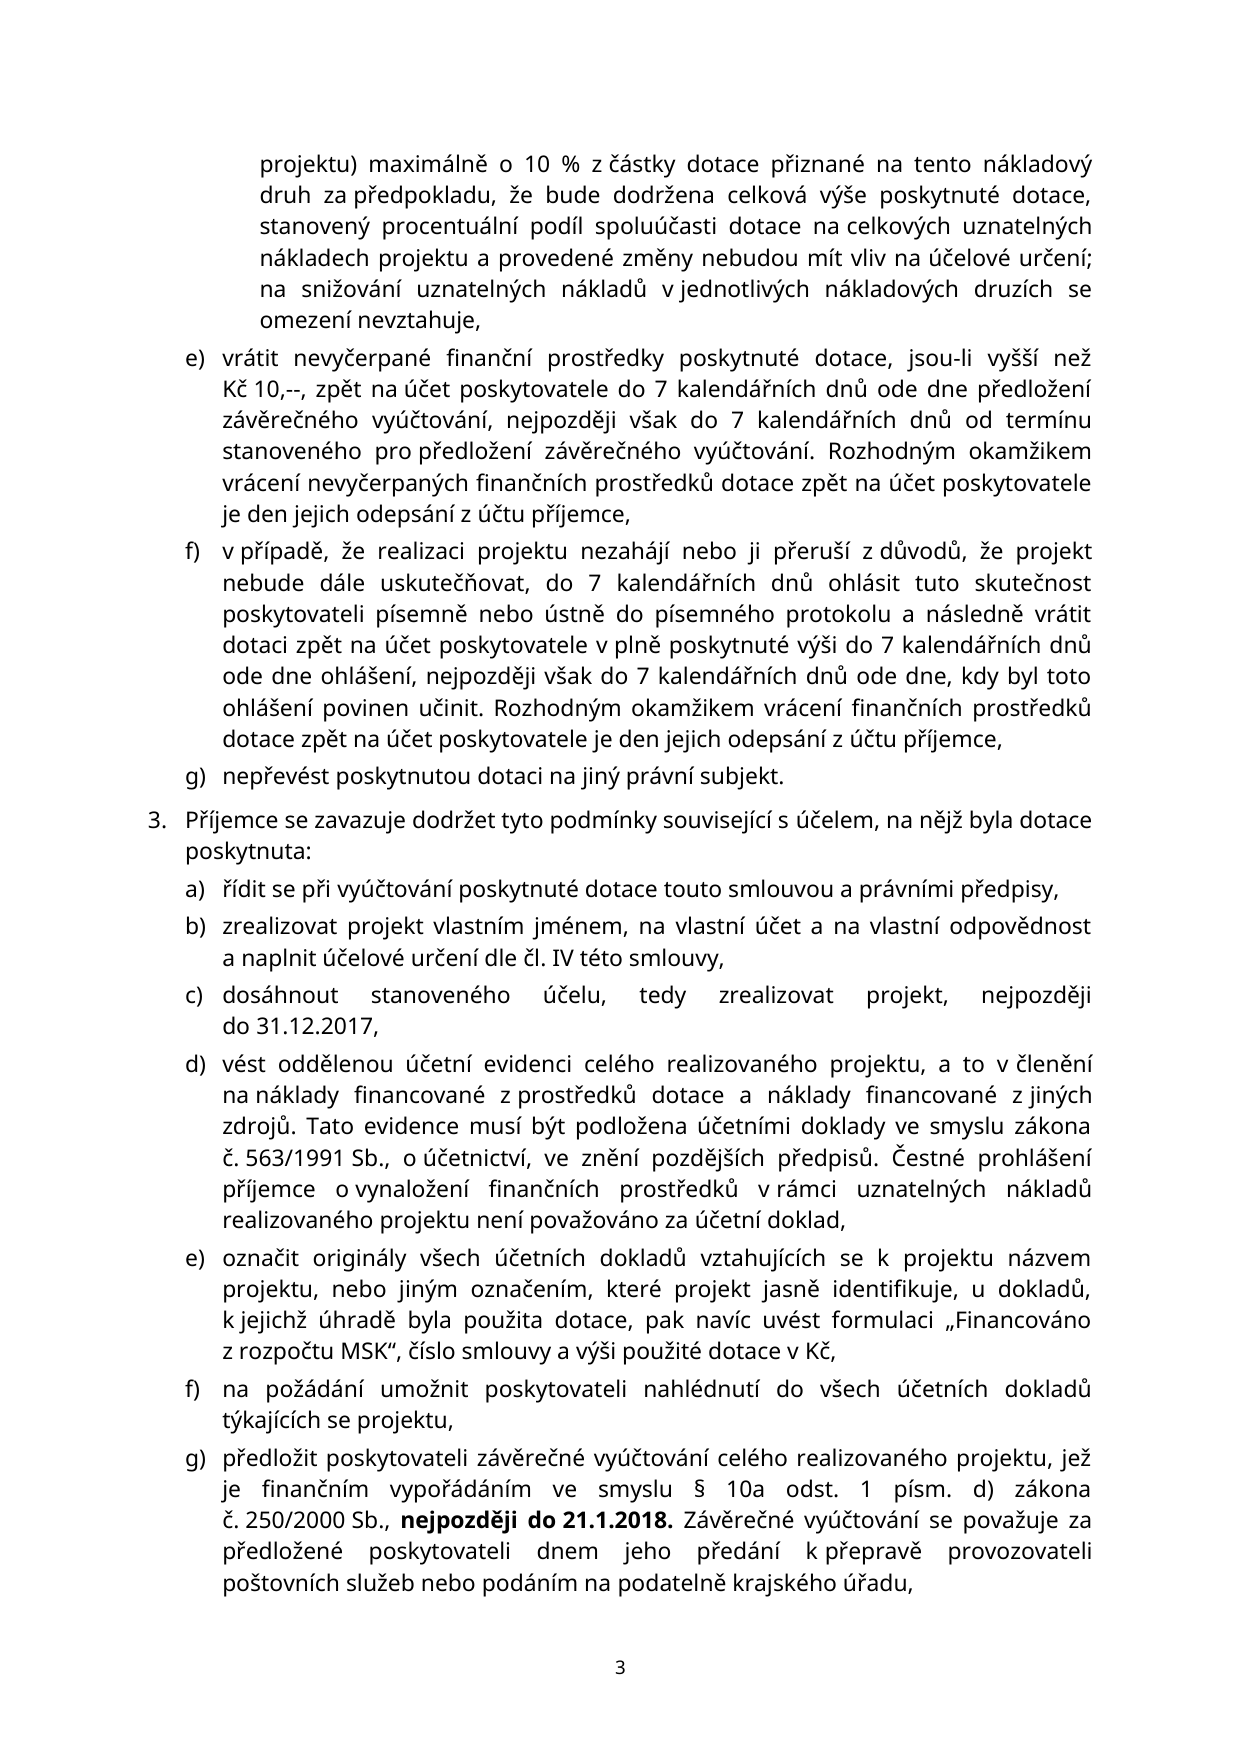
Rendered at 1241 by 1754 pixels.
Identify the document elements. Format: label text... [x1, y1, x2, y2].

list označit originály všech účetních dokladů vztahujících se k projektu názvem projektu, nebo jiným označením, které projekt jasně identifikuje, u dokladů, k jejichž úhradě byla použita dotace, pak navíc uvést formulaci „Financováno z rozpočtu MSK“, číslo smlouvy a výši použité dotace v Kč, [185, 1241, 1092, 1366]
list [222, 148, 1092, 335]
list řídit se při vyúčtování poskytnuté dotace touto smlouvou a právními předpisy, [185, 873, 1092, 904]
list na požádání umožnit poskytovateli nahlédnutí do všech účetních dokladů týkajících se projektu, [185, 1373, 1092, 1435]
list vrátit nevyčerpané finanční prostředky poskytnuté dotace, jsou-li vyšší než Kč 10,--, zpět na účet poskytovatele do 7 kalendářních dnů ode dne předložení závěrečného vyúčtování, nejpozději však do 7 kalendářních dnů od termínu stanoveného pro předložení závěrečného vyúčtování. Rozhodným okamžikem vrácení nevyčerpaných finančních prostředků dotace zpět na účet poskytovatele je den jejich odepsání z účtu příjemce, [185, 341, 1092, 529]
list Příjemce se zavazuje dodržet tyto podmínky související s účelem, na nějž byla dotace poskytnuta: [148, 804, 1092, 866]
list zrealizovat projekt vlastním jménem, na vlastní účet a na vlastní odpovědnost a naplnit účelové určení dle čl. IV této smlouvy, [185, 910, 1092, 973]
list v případě, že realizaci projektu nezahájí nebo ji přeruší z důvodů, že projekt nebude dále uskutečňovat, do 7 kalendářních dnů ohlásit tuto skutečnost poskytovateli písemně nebo ústně do písemného protokolu a následně vrátit dotaci zpět na účet poskytovatele v plně poskytnuté výši do 7 kalendářních dnů ode dne ohlášení, nejpozději však do 7 kalendářních dnů ode dne, kdy byl toto ohlášení povinen učinit. Rozhodným okamžikem vrácení finančních prostředků dotace zpět na účet poskytovatele je den jejich odepsání z účtu příjemce, [185, 535, 1092, 754]
list předložit poskytovateli závěrečné vyúčtování celého realizovaného projektu, jež je finančním vypořádáním ve smyslu § 10a odst. 1 písm. d) zákona č. 250/2000 Sb., nejpozději do 21.1.2018. Závěrečné vyúčtování se považuje za předložené poskytovateli dnem jeho předání k přepravě provozovateli poštovních služeb nebo podáním na podatelně krajského úřadu, [185, 1441, 1092, 1598]
list nepřevést poskytnutou dotaci na jiný právní subjekt. [185, 760, 1092, 791]
list vést oddělenou účetní evidenci celého realizovaného projektu, a to v členění na náklady financované z prostředků dotace a náklady financované z jiných zdrojů. Tato evidence musí být podložena účetními doklady ve smyslu zákona č. 563/1991 Sb., o účetnictví, ve znění pozdějších předpisů. Čestné prohlášení příjemce o vynaložení finančních prostředků v rámci uznatelných nákladů realizovaného projektu není považováno za účetní doklad, [185, 1048, 1092, 1235]
list dosáhnout stanoveného účelu, tedy zrealizovat projekt, nejpozději do 31.12.2017, [185, 979, 1092, 1041]
